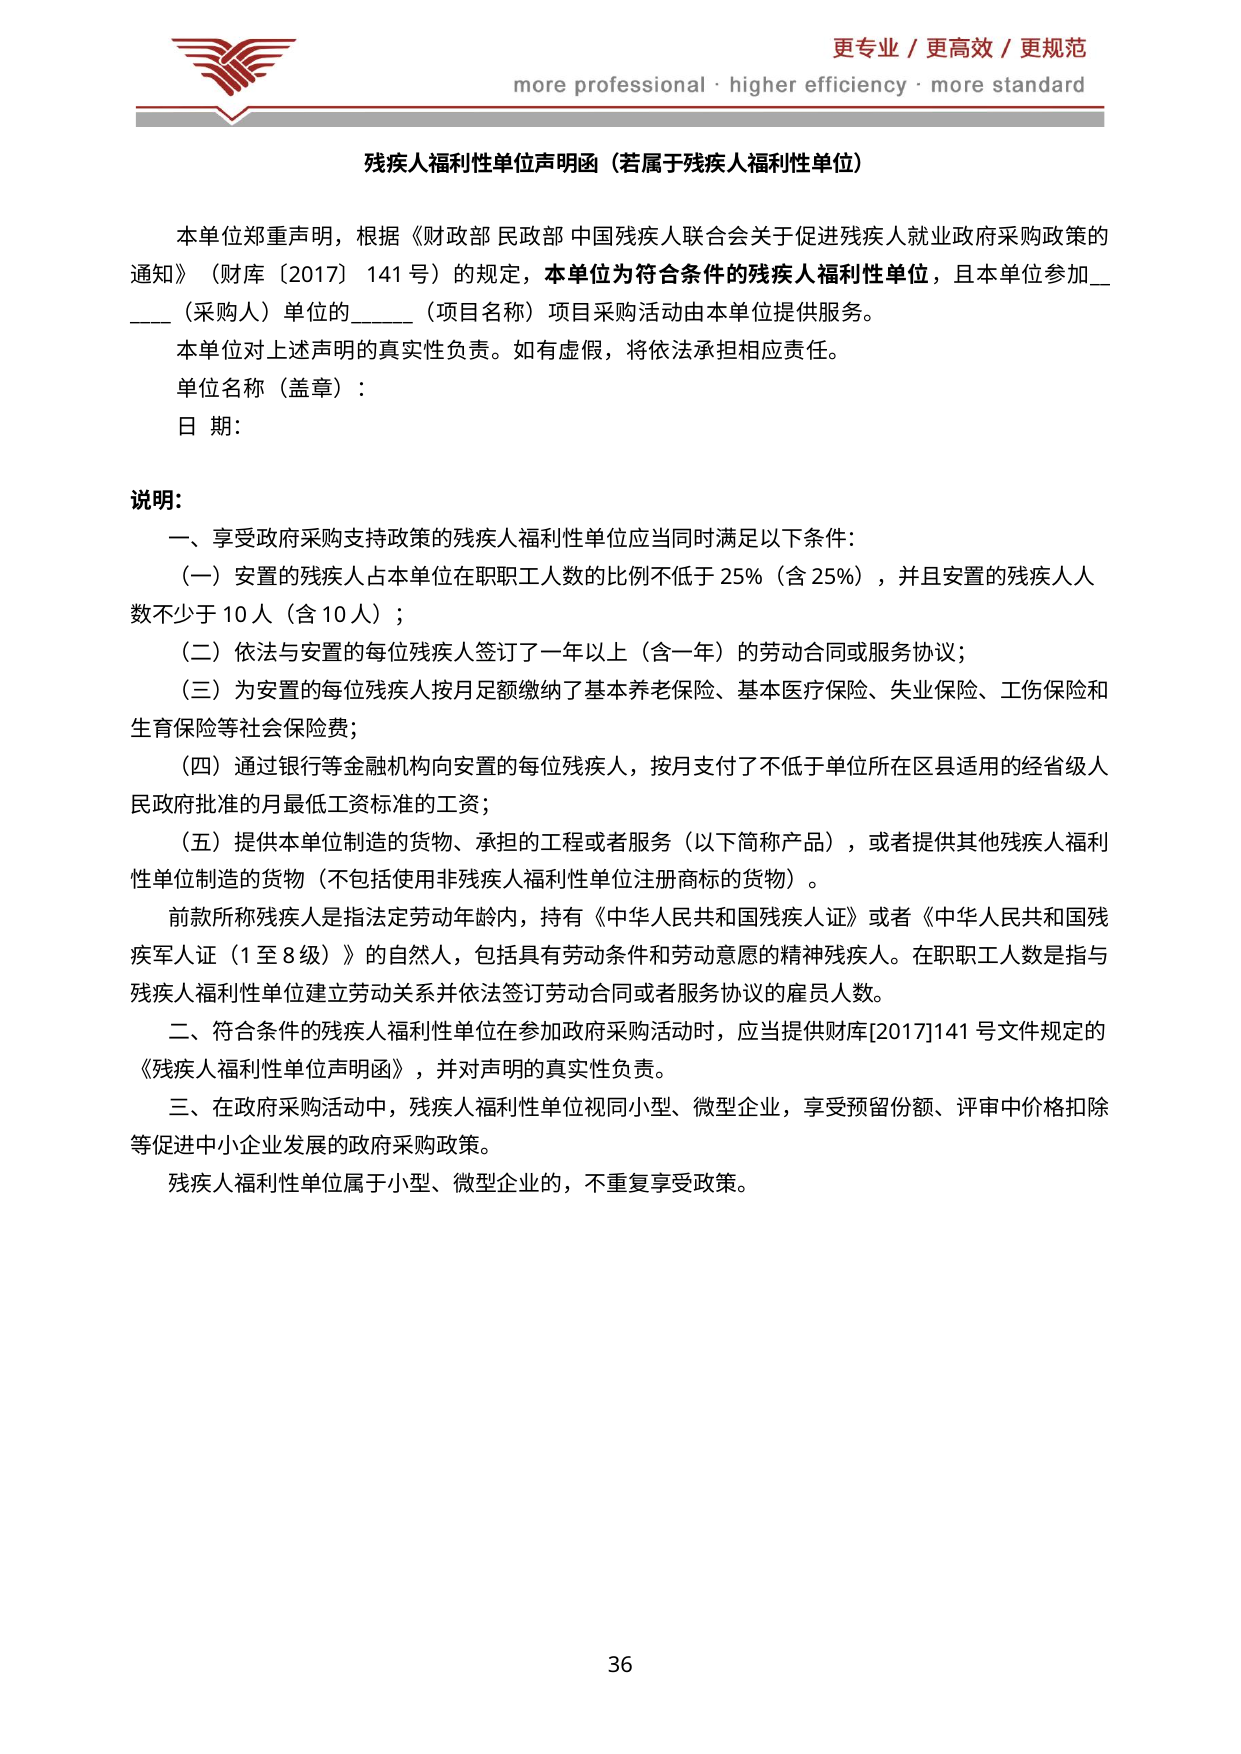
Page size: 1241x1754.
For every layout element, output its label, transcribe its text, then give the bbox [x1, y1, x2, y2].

text 二、符合条件的残疾人福利性单位在参加政府采购活动时，应当提供财库[2017]141号文件规定的《残疾人福利性单位声明函》，并对声明的真实性负责。 [130, 1014, 1110, 1084]
text （五）提供本单位制造的货物、承担的工程或者服务（以下简称产品），或者提供其他残疾人福利性单位制造的货物（不包括使用非残疾人福利性单位注册商标的货物）。 [130, 824, 1110, 894]
text （三）为安置的每位残疾人按月足额缴纳了基本养老保险、基本医疗保险、失业保险、工伤保险和生育保险等社会保险费； [130, 673, 1110, 742]
text （一）安置的残疾人占本单位在职职工人数的比例不低于25%（含25%），并且安置的残疾人人数不少于10人（含10人）； [130, 559, 1110, 628]
text （四）通过银行等金融机构向安置的每位残疾人，按月支付了不低于单位所在区县适用的经省级人民政府批准的月最低工资标准的工资； [130, 749, 1110, 818]
text 残疾人福利性单位属于小型、微型企业的，不重复享受政策。 [130, 1166, 1110, 1198]
text 日 期： [130, 409, 948, 441]
text 一、享受政府采购支持政策的残疾人福利性单位应当同时满足以下条件： [130, 521, 1110, 552]
text （二）依法与安置的每位残疾人签订了一年以上（含一年）的劳动合同或服务协议； [130, 635, 1110, 667]
text 前款所称残疾人是指法定劳动年龄内，持有《中华人民共和国残疾人证》或者《中华人民共和国残疾军人证（1至8级）》的自然人，包括具有劳动条件和劳动意愿的精神残疾人。在职职工人数是指与残疾人福利性单位建立劳动关系并依法签订劳动合同或者服务协议的雇员人数。 [130, 900, 1110, 1008]
text 本单位郑重声明，根据《财政部 民政部 中国残疾人联合会关于促进残疾人就业政府采购政策的通知》（财库〔2017〕 141号）的规定，本单位为符合条件的残疾人福利性单位，且本单位参加______（采购人）单位的______（项目名称）项目采购活动由本单位提供服务。 [130, 219, 1110, 327]
text 说明： [130, 483, 1110, 514]
text 残疾人福利性单位声明函（若属于残疾人福利性单位） [130, 146, 1110, 177]
text 单位名称（盖章）： [130, 371, 948, 403]
text 本单位对上述声明的真实性负责。如有虚假，将依法承担相应责任。 [130, 333, 1110, 365]
picture [135, 14, 1105, 127]
text 三、在政府采购活动中，残疾人福利性单位视同小型、微型企业，享受预留份额、评审中价格扣除等促进中小企业发展的政府采购政策。 [130, 1090, 1110, 1160]
